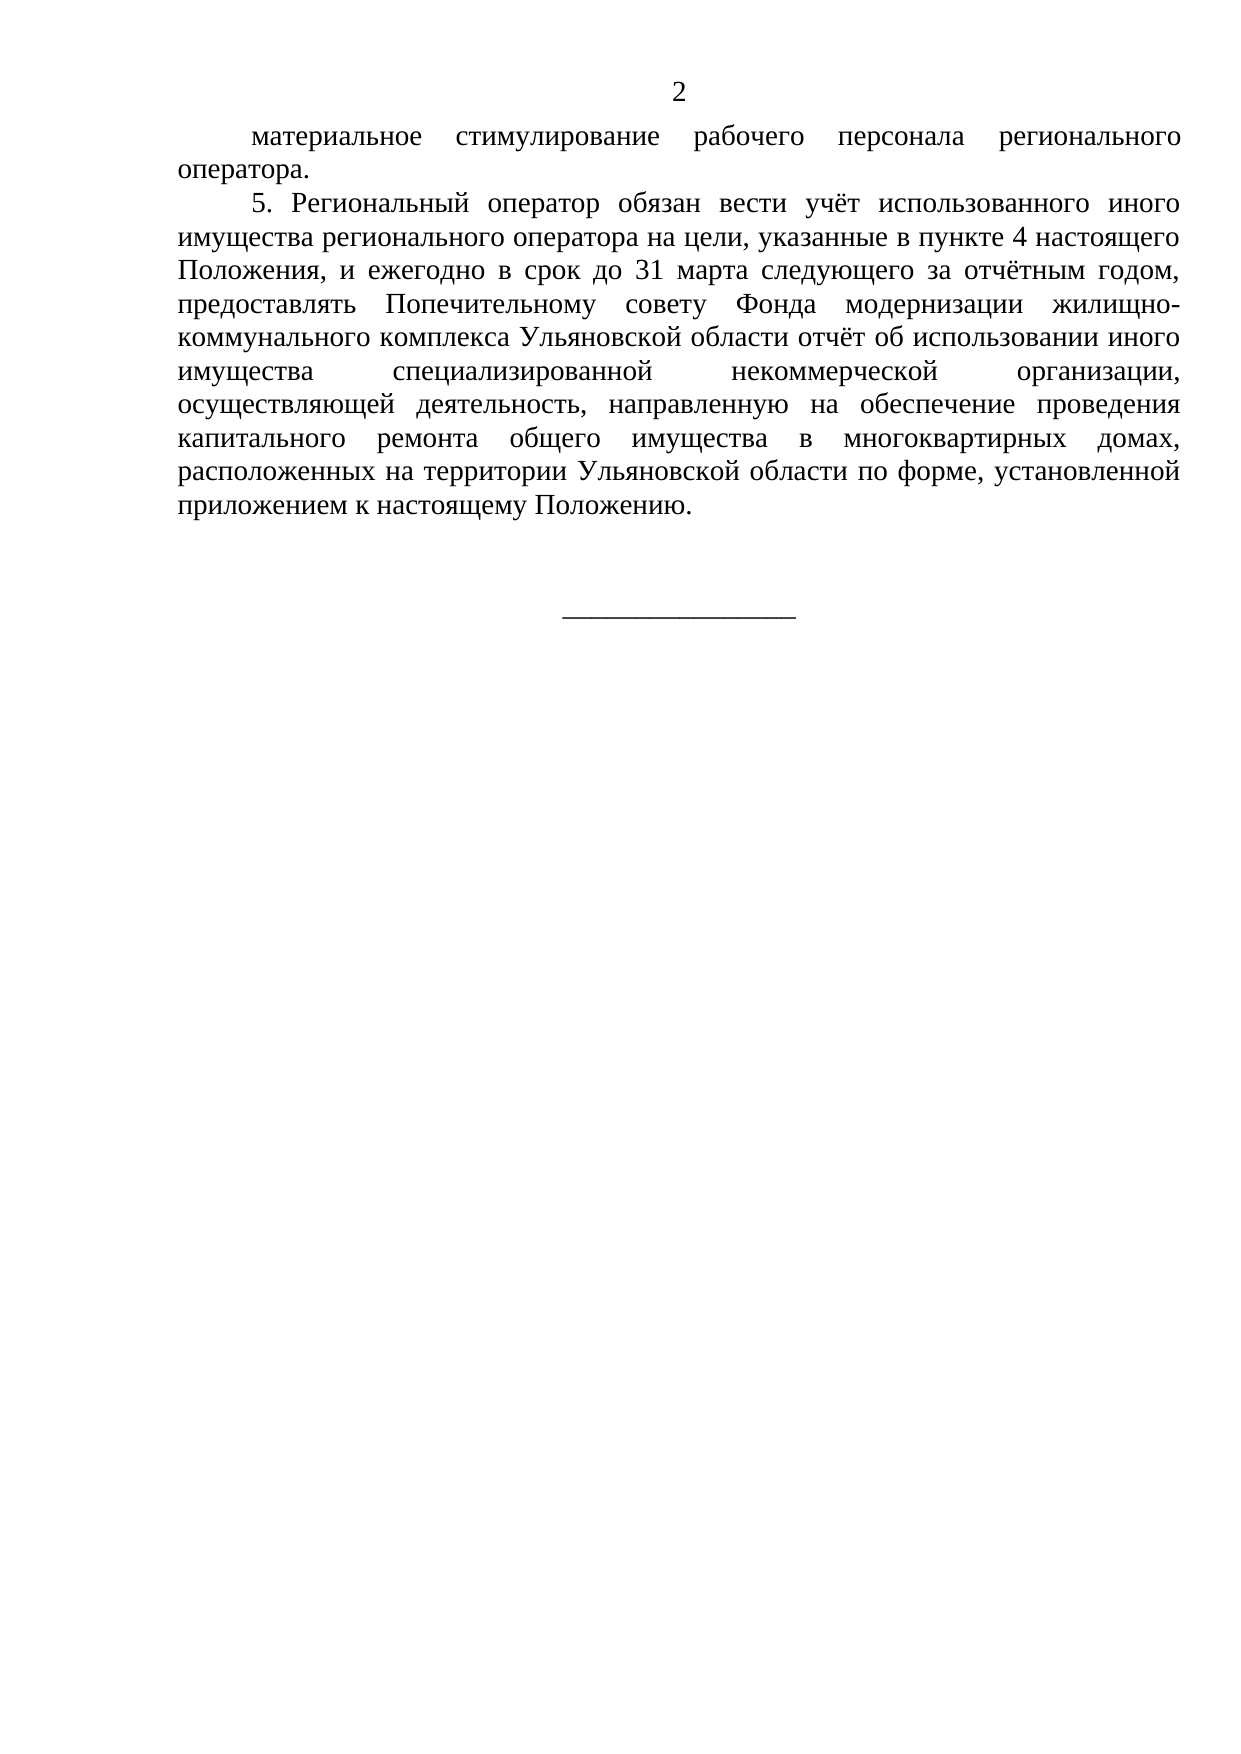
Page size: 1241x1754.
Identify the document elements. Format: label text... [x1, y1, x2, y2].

text ________________ [177, 588, 1181, 621]
text материальное стимулирование рабочего персонала регионального оператора. [177, 118, 1181, 185]
text 5. Региональный оператор обязан вести учёт использованного иного имущества регионального оператора на цели, указанные в пункте 4 настоящего Положения, и ежегодно в срок до 31 марта следующего за отчётным годом, предоставлять Попечительному совету Фонда модернизации жилищно-коммунального комплекса Ульяновской области отчёт об использовании иного имущества специализированной некоммерческой организации, осуществляющей деятельность, направленную на обеспечение проведения капитального ремонта общего имущества в многоквартирных домах, расположенных на территории Ульяновской области по форме, установленной приложением к настоящему Положению. [177, 185, 1181, 521]
